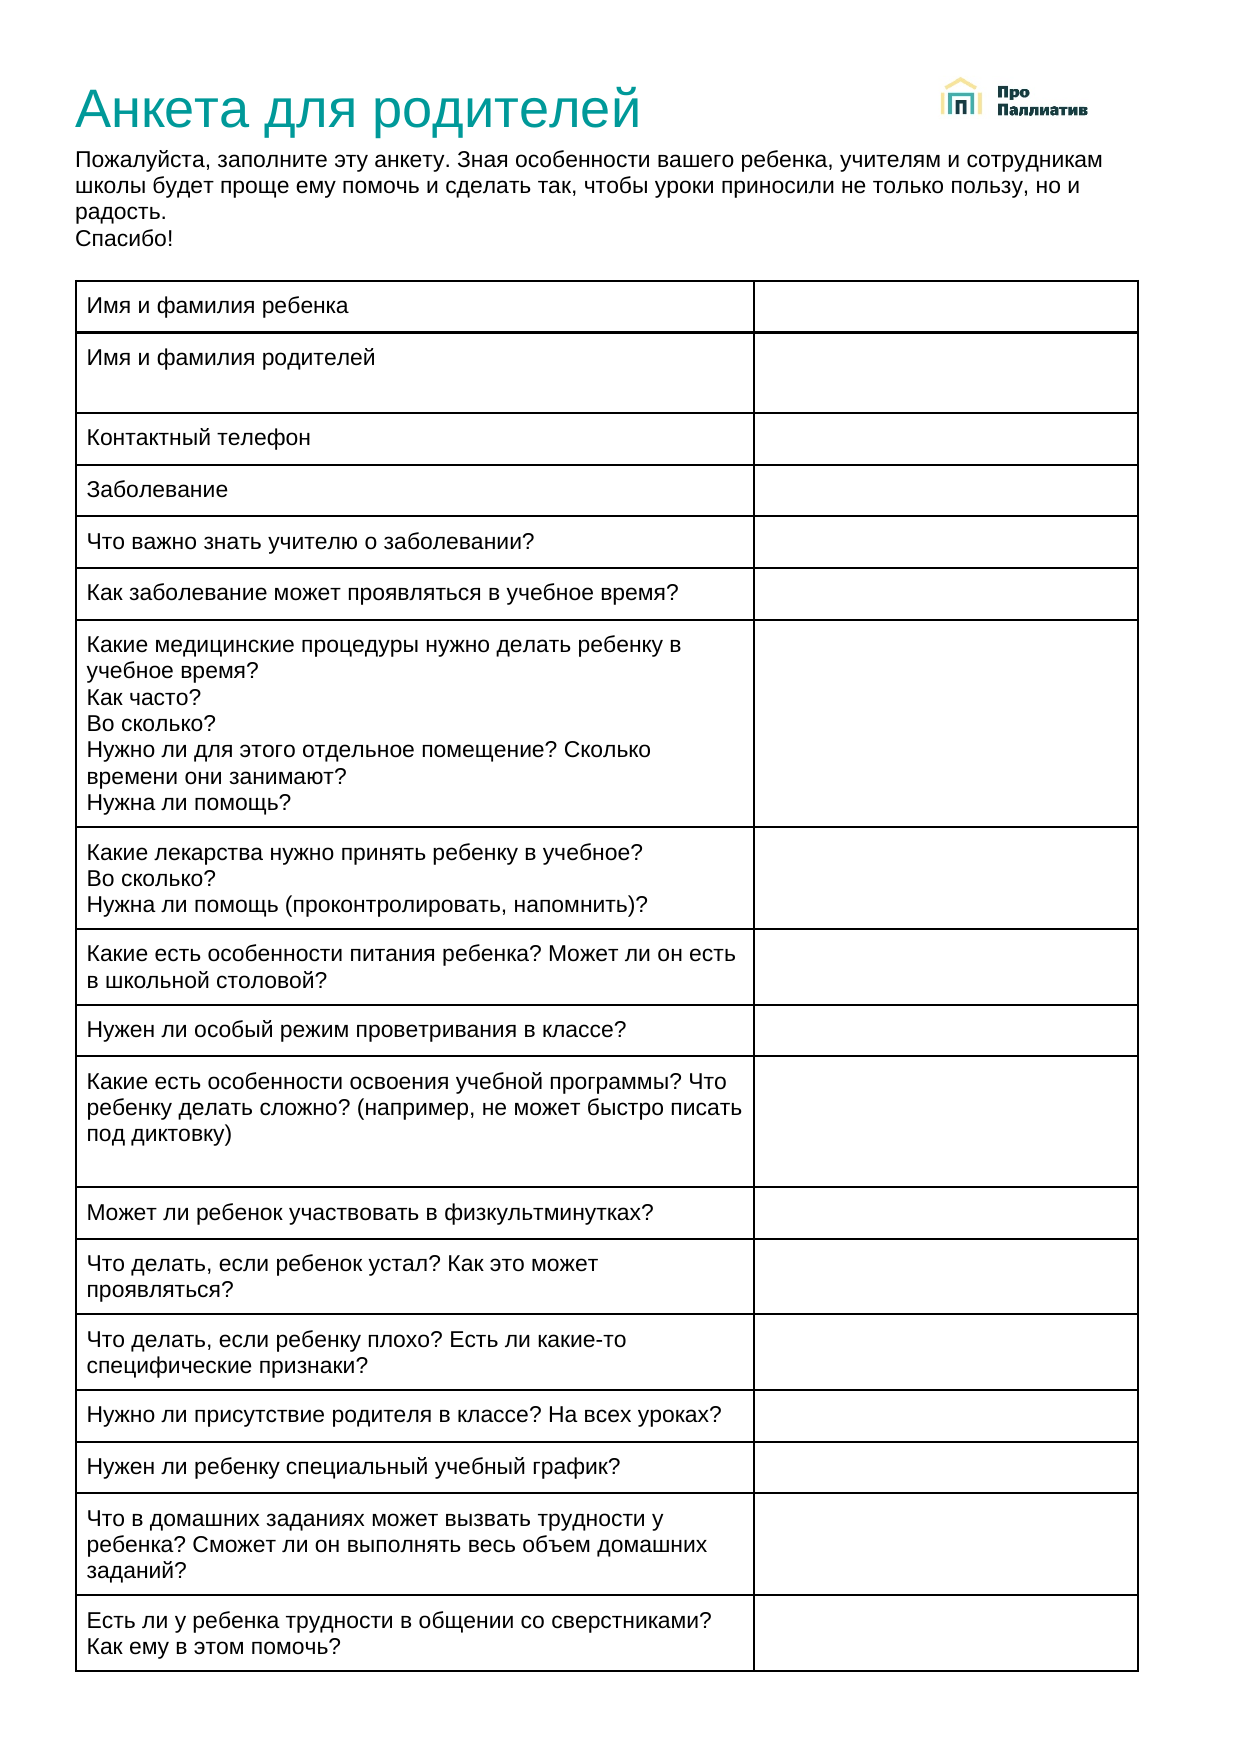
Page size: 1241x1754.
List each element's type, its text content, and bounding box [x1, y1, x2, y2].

table_cell [755, 1494, 1137, 1594]
table_cell [755, 1315, 1137, 1389]
table_cell [755, 466, 1137, 515]
table_cell Какие лекарства нужно принять ребенку в учебное? Во сколько? Нужна ли помощь (проконтролировать, напомнить)? [77, 828, 753, 928]
table_cell [755, 621, 1137, 826]
table_cell Нужен ли ребенку специальный учебный график? [77, 1443, 753, 1492]
table_cell [755, 1391, 1137, 1441]
table_cell [755, 569, 1137, 618]
picture [927, 75, 1100, 128]
text Спасибо! [75, 225, 1165, 251]
table_cell Имя и фамилия родителей [77, 334, 753, 412]
table_cell Нужен ли особый режим проветривания в классе? [77, 1006, 753, 1055]
table_cell Контактный телефон [77, 414, 753, 463]
table_cell [755, 1596, 1137, 1670]
table_cell Заболевание [77, 466, 753, 515]
table_cell [755, 828, 1137, 928]
table_cell [755, 1057, 1137, 1186]
table_cell Какие есть особенности питания ребенка? Может ли он есть в школьной столовой? [77, 930, 753, 1003]
table_cell Может ли ребенок участвовать в физкультминутках? [77, 1188, 753, 1238]
table_cell [755, 1240, 1137, 1313]
table_cell Как заболевание может проявляться в учебное время? [77, 569, 753, 618]
table_cell [755, 517, 1137, 567]
text Пожалуйста, заполните эту анкету. Зная особенности вашего ребенка, учителям и сотрудникам школы будет проще ему помочь и сделать так, чтобы уроки приносили не только пользу, но и радость. [75, 146, 1165, 225]
table_cell [755, 1006, 1137, 1055]
text Анкета для родителей [75, 75, 1165, 139]
table_cell [755, 334, 1137, 412]
table_cell Есть ли у ребенка трудности в общении со сверстниками? Как ему в этом помочь? [77, 1596, 753, 1670]
table_cell Что делать, если ребенку плохо? Есть ли какие-то специфические признаки? [77, 1315, 753, 1389]
table_cell Какие есть особенности освоения учебной программы? Что ребенку делать сложно? (например, не может быстро писать под диктовку) [77, 1057, 753, 1186]
table_cell [755, 414, 1137, 463]
table_cell Что важно знать учителю о заболевании? [77, 517, 753, 567]
table_cell [755, 1443, 1137, 1492]
table_cell [755, 1188, 1137, 1238]
table_cell Что в домашних заданиях может вызвать трудности у ребенка? Сможет ли он выполнять весь объем домашних заданий? [77, 1494, 753, 1594]
table_cell Что делать, если ребенок устал? Как это может проявляться? [77, 1240, 753, 1313]
table_header Имя и фамилия ребенка [77, 282, 753, 331]
table_cell Какие медицинские процедуры нужно делать ребенку в учебное время? Как часто? Во сколько? Нужно ли для этого отдельное помещение? Сколько времени они занимают? Нужна ли помощь? [77, 621, 753, 826]
table_cell Нужно ли присутствие родителя в классе? На всех уроках? [77, 1391, 753, 1441]
table_header [755, 282, 1137, 331]
table_cell [755, 930, 1137, 1003]
